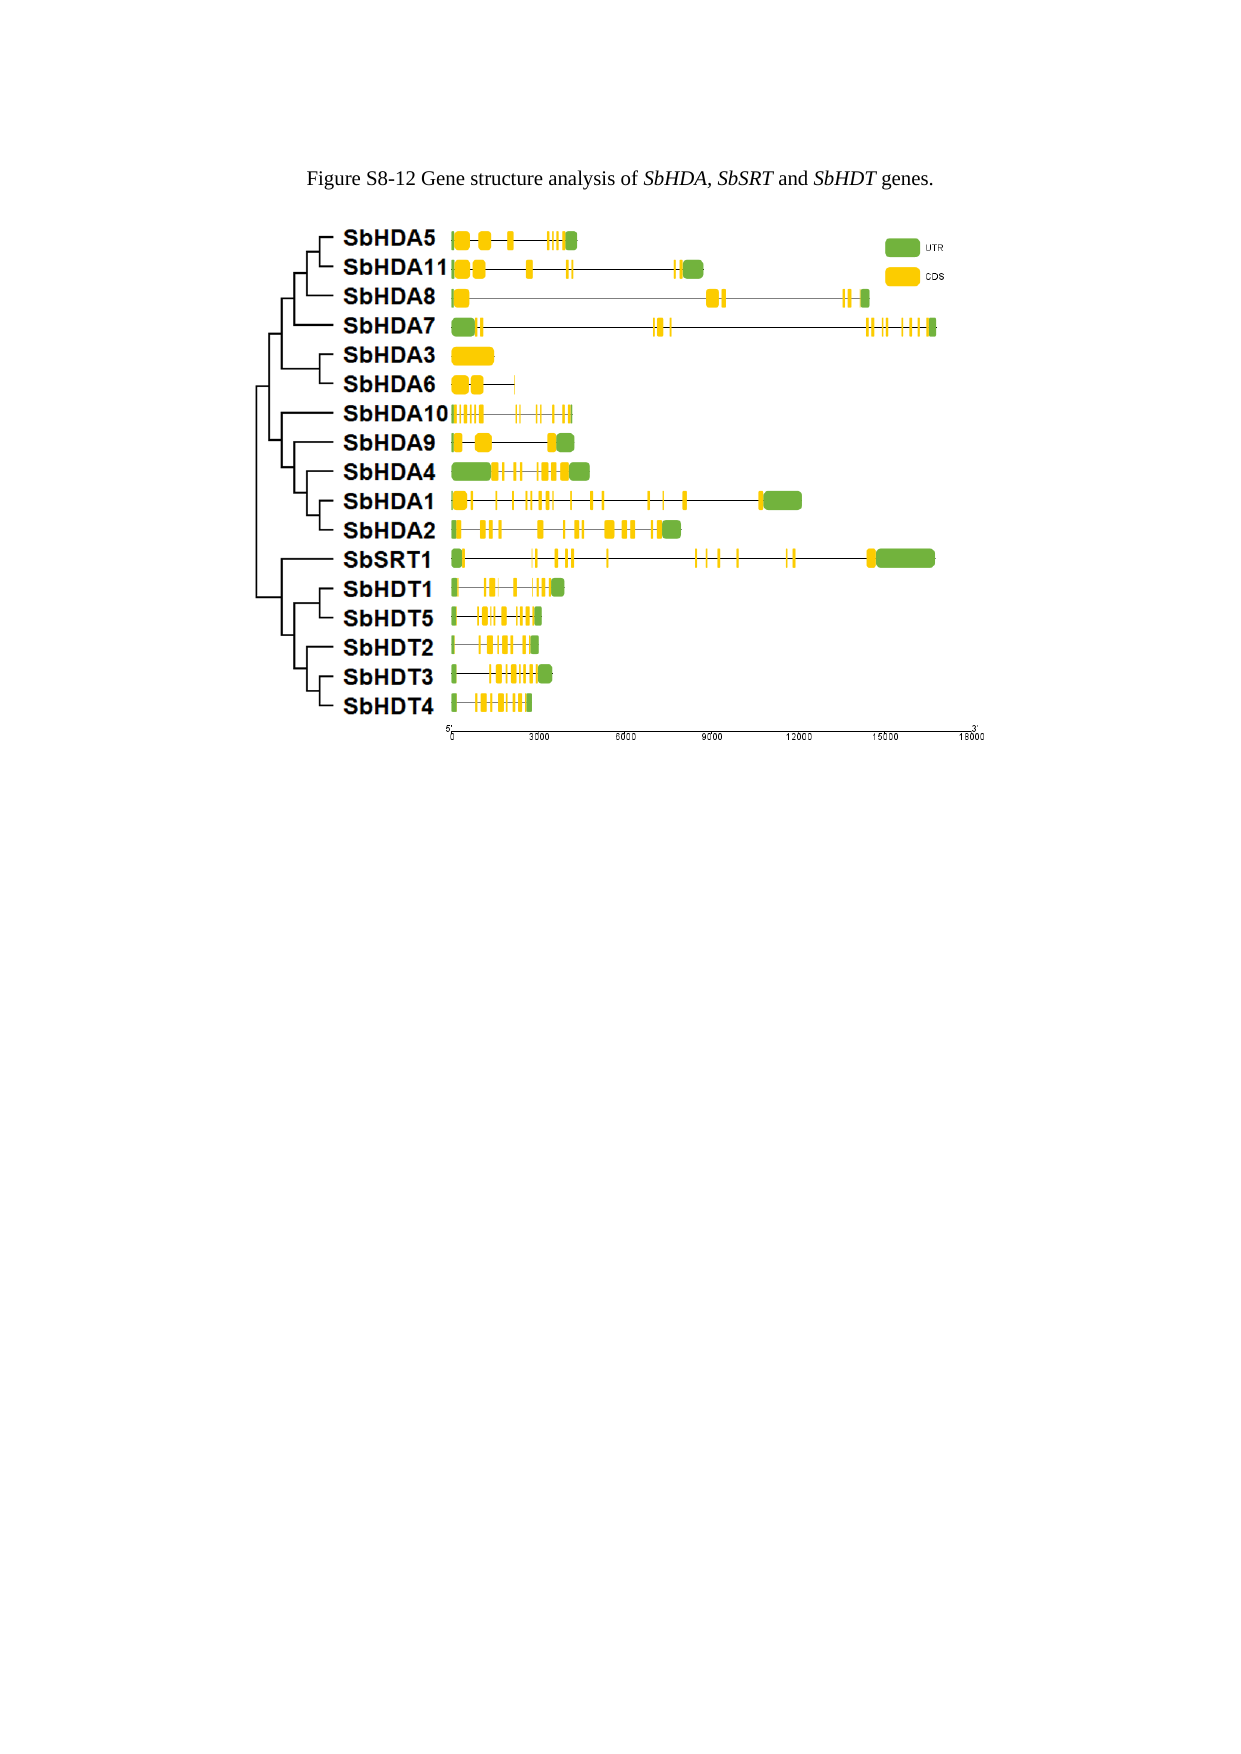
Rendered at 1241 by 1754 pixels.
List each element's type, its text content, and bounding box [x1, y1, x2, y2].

text Figure S8-12 Gene structure analysis of SbHDA, SbSRT and SbHDT genes. [187, 162, 1053, 194]
picture [253, 227, 987, 748]
